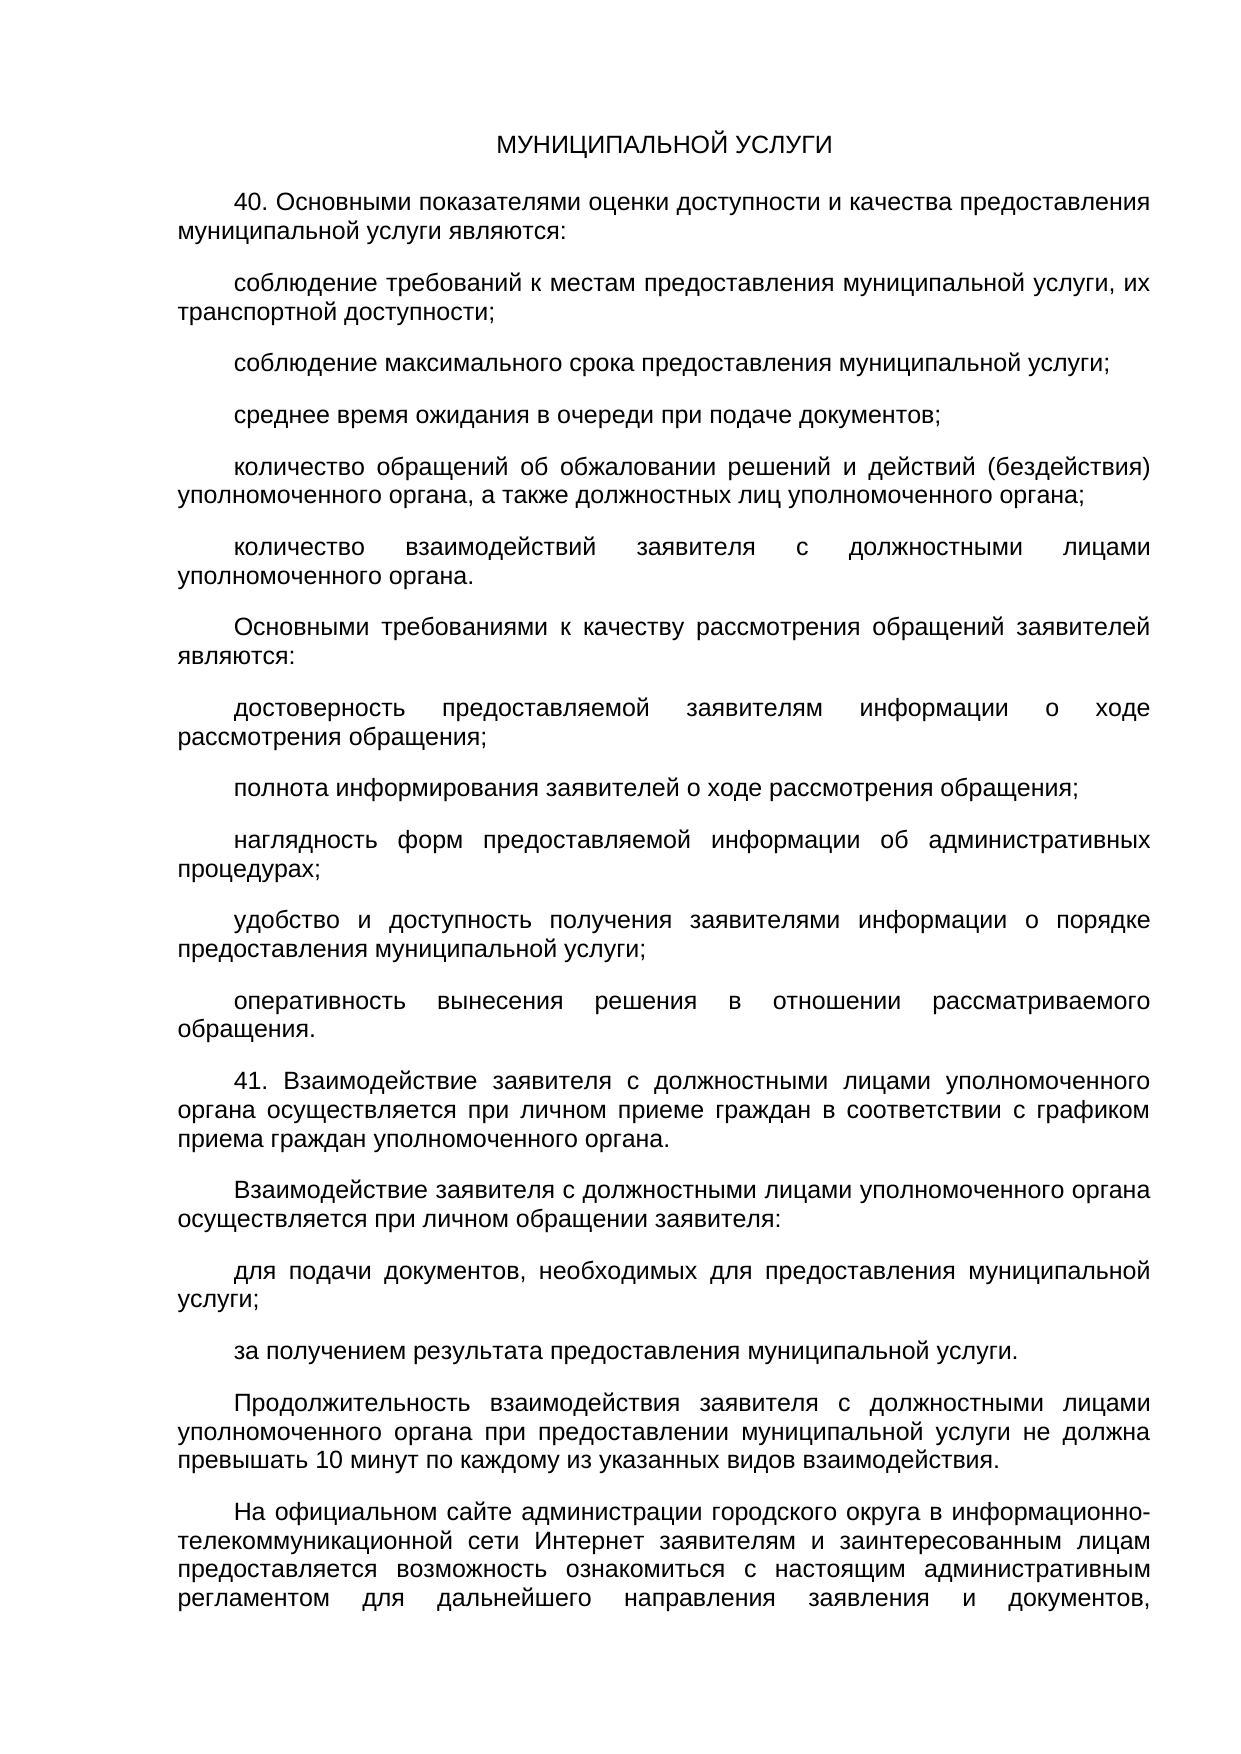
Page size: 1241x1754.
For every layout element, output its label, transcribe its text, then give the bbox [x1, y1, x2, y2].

text полнота информирования заявителей о ходе рассмотрения обращения; [177, 773, 1152, 802]
text Продолжительность взаимодействия заявителя с должностными лицами уполномоченного органа при предоставлении муниципальной услуги не должна превышать 10 минут по каждому из указанных видов взаимодействия. [177, 1388, 1152, 1474]
text достоверность предоставляемой заявителям информации о ходе рассмотрения обращения; [177, 693, 1152, 750]
text оперативность вынесения решения в отношении рассматриваемого обращения. [177, 986, 1152, 1043]
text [177, 1497, 1152, 1612]
text МУНИЦИПАЛЬНОЙ УСЛУГИ [177, 130, 1152, 159]
text для подачи документов, необходимых для предоставления муниципальной услуги; [177, 1256, 1152, 1313]
text 40. Основными показателями оценки доступности и качества предоставления муниципальной услуги являются: [177, 187, 1152, 245]
text наглядность форм предоставляемой информации об административных процедурах; [177, 825, 1152, 882]
text Взаимодействие заявителя с должностными лицами уполномоченного органа осуществляется при личном обращении заявителя: [177, 1175, 1152, 1233]
text соблюдение требований к местам предоставления муниципальной услуги, их транспортной доступности; [177, 268, 1152, 325]
text количество обращений об обжаловании решений и действий (бездействия) уполномоченного органа, а также должностных лиц уполномоченного органа; [177, 452, 1152, 509]
text количество взаимодействий заявителя с должностными лицами уполномоченного органа. [177, 532, 1152, 589]
text удобство и доступность получения заявителями информации о порядке предоставления муниципальной услуги; [177, 905, 1152, 963]
text за получением результата предоставления муниципальной услуги. [177, 1336, 1152, 1365]
text 41. Взаимодействие заявителя с должностными лицами уполномоченного органа осуществляется при личном приеме граждан в соответствии с графиком приема граждан уполномоченного органа. [177, 1066, 1152, 1152]
text Основными требованиями к качеству рассмотрения обращений заявителей являются: [177, 612, 1152, 670]
text соблюдение максимального срока предоставления муниципальной услуги; [177, 348, 1152, 377]
text среднее время ожидания в очереди при подаче документов; [177, 400, 1152, 429]
